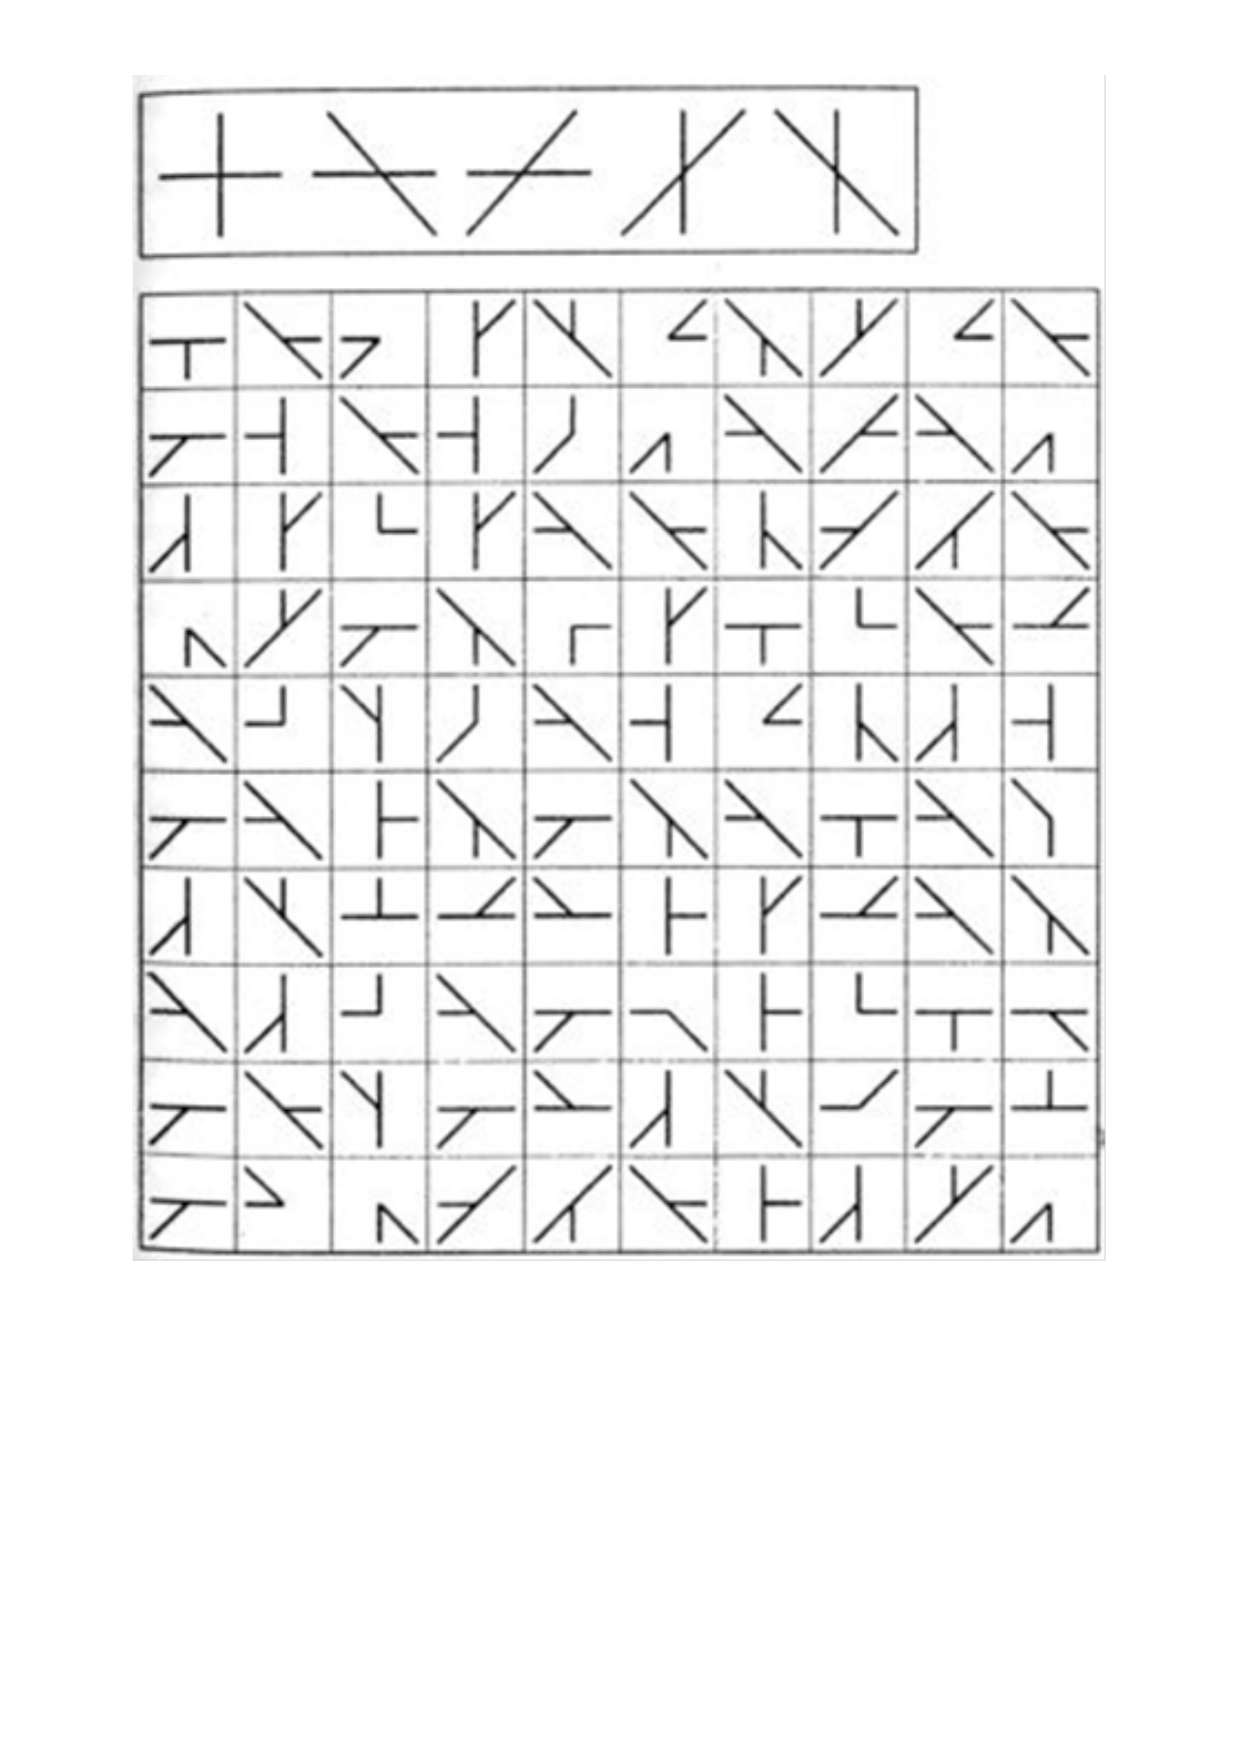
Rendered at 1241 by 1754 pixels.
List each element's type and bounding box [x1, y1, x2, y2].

picture [132, 75, 1108, 1263]
